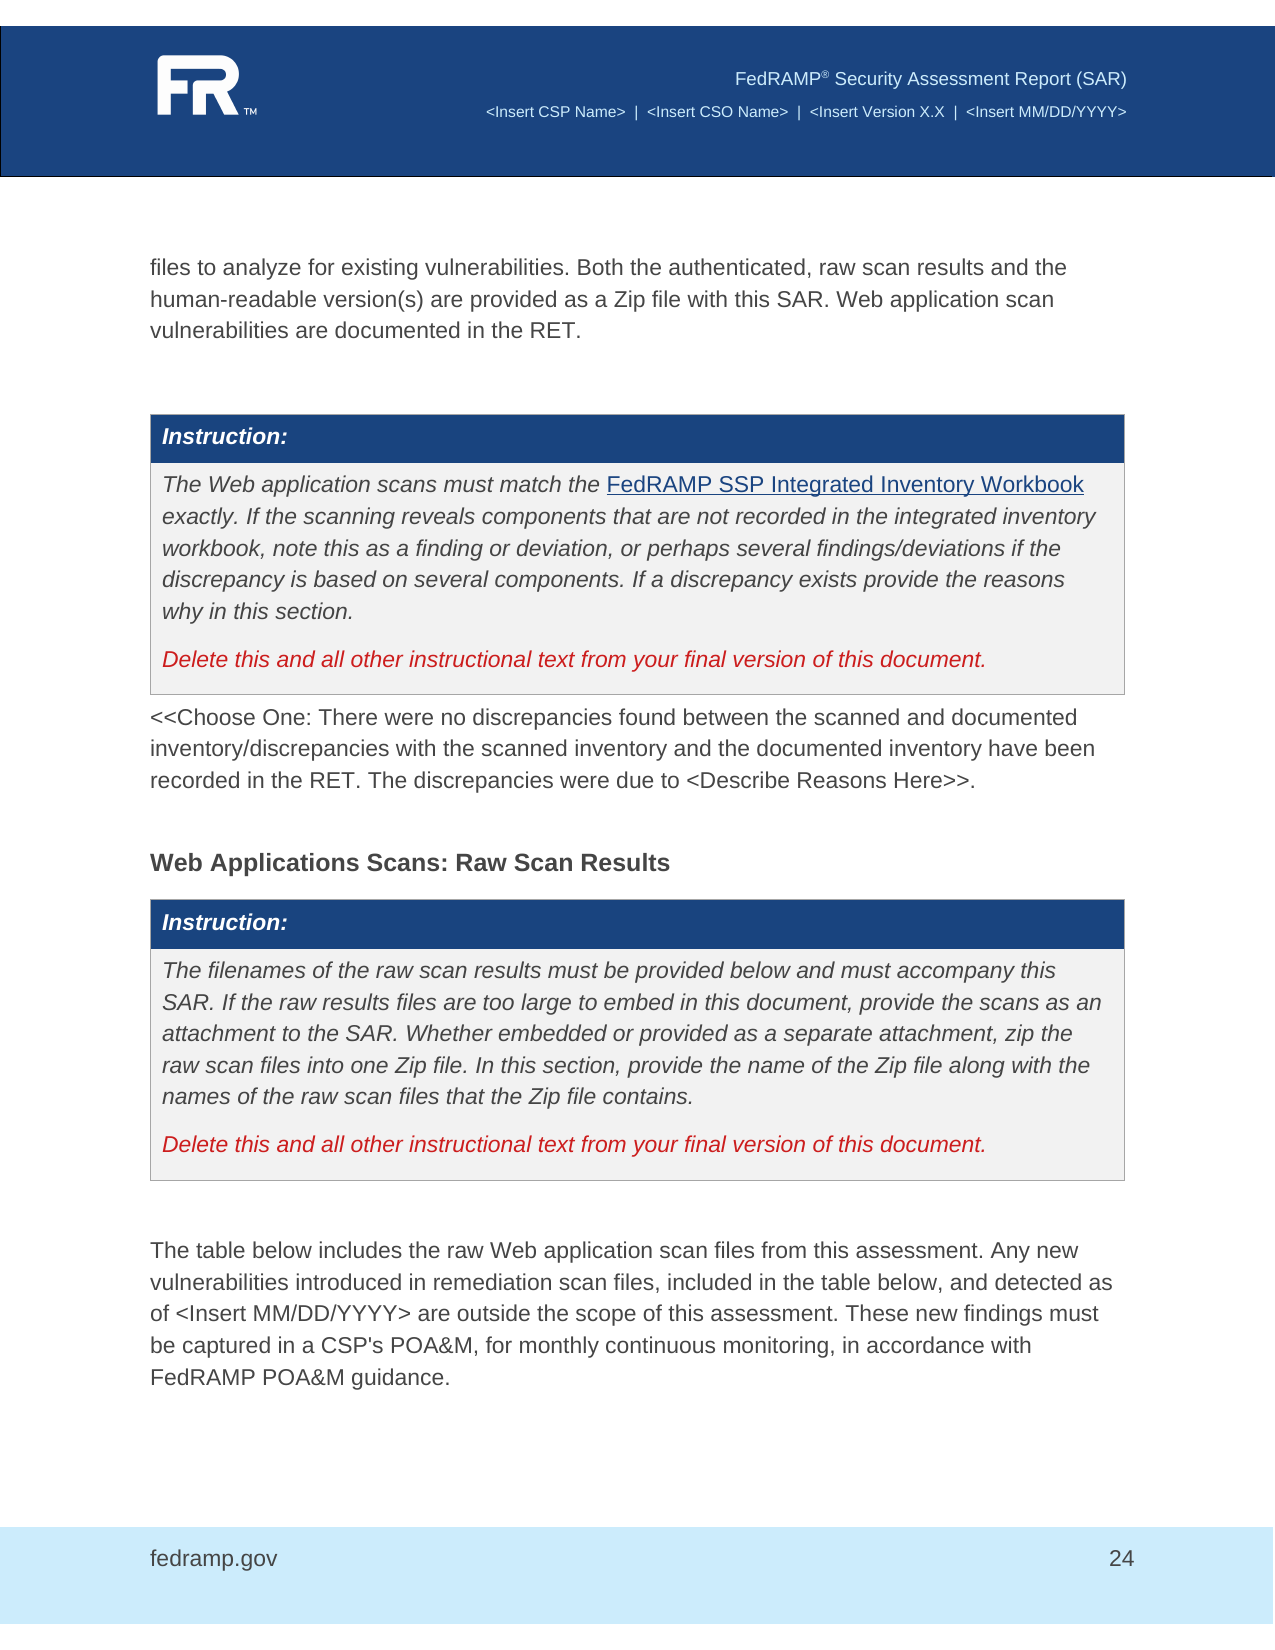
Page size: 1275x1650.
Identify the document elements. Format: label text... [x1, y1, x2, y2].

table_header Instruction: [151, 900, 1124, 949]
picture [157, 55, 257, 115]
text <<Choose One: There were no discrepancies found between the scanned and documented inventory/discrepancies with the scanned inventory and the documented inventory have been recorded in the RET. The discrepancies were due to <Describe Reasons Here>>. [150, 703, 1125, 793]
text The table below includes the raw Web application scan files from this assessment. Any new vulnerabilities introduced in remediation scan files, included in the table below, and detected as of <Insert MM/DD/YYYY> are outside the scope of this assessment. These new findings must be captured in a CSP's POA&M, for monthly continuous monitoring, in accordance with FedRAMP POA&M guidance. [150, 1237, 1125, 1390]
table_header Instruction: [151, 415, 1124, 463]
table_cell The filenames of the raw scan results must be provided below and must accompany this SAR. If the raw results files are too large to embed in this document, provide the scans as an attachment to the SAR. Whether embedded or provided as a separate attachment, zip the raw scan files into one Zip file. In this section, provide the name of the Zip file along with the names of the raw scan files that the Zip file contains. Delete this and all other instructional text from your final version of this document. [151, 949, 1124, 1180]
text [150, 254, 1125, 344]
table_cell The Web application scans must match the FedRAMP SSP Integrated Inventory Workbook exactly. If the scanning reveals components that are not recorded in the integrated inventory workbook, note this as a finding or deviation, or perhaps several findings/deviations if the discrepancy is based on several components. If a discrepancy exists provide the reasons why in this section. Delete this and all other instructional text from your final version of this document. [151, 463, 1124, 694]
text Web Applications Scans: Raw Scan Results [150, 848, 1125, 877]
